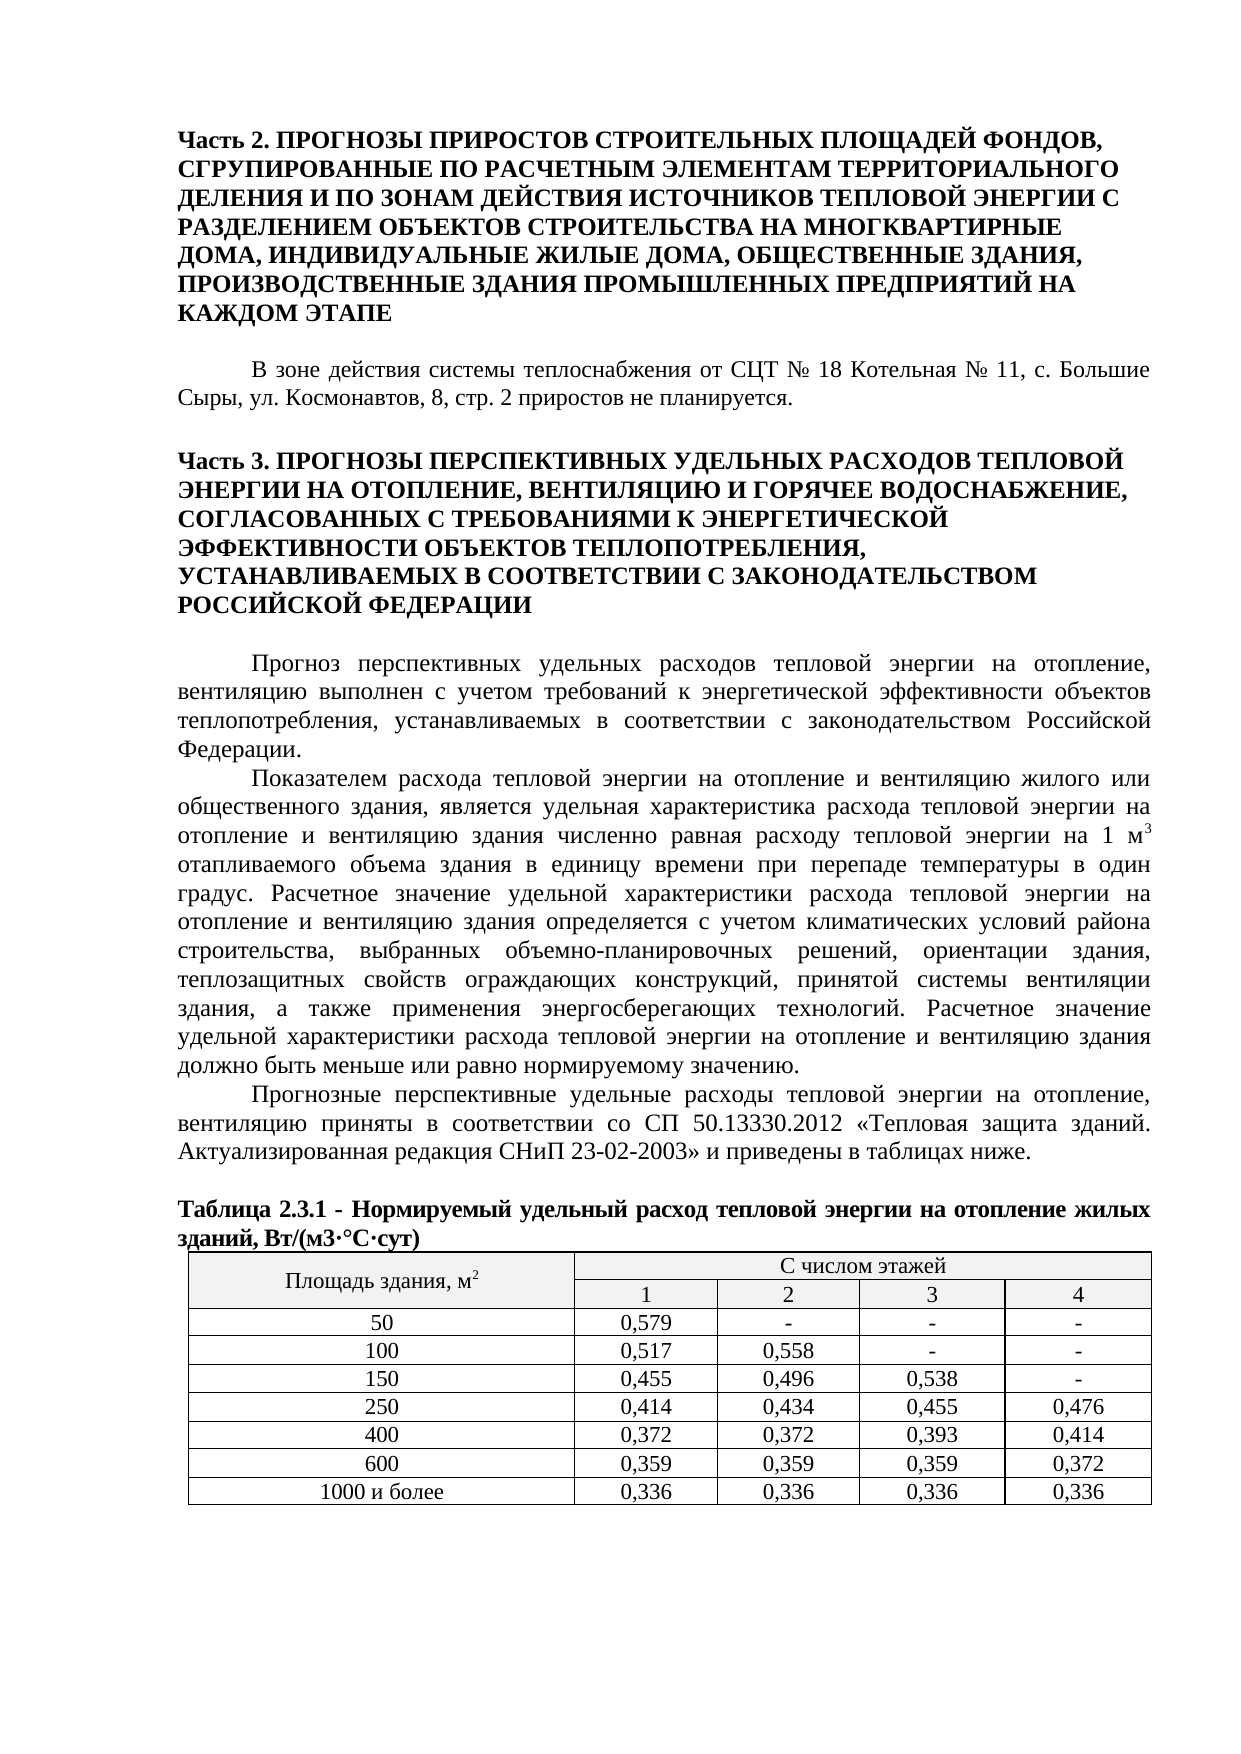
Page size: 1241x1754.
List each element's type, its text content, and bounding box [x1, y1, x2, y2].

text Таблица 2.3.1 - Нормируемый удельный расход тепловой энергии на отопление жилых зданий, Вт/(м3·°С·сут) [177, 1194, 1152, 1251]
table_cell 0,372 [1006, 1449, 1151, 1477]
table_cell 0,496 [718, 1365, 859, 1392]
table_cell 0,414 [1006, 1422, 1151, 1448]
text Прогноз перспективных удельных расходов тепловой энергии на отопление, вентиляцию выполнен с учетом требований к энергетической эффективности объектов теплопотребления, устанавливаемых в соответствии с законодательством Российской Федерации. [177, 648, 1152, 763]
table_cell 0,579 [575, 1309, 717, 1335]
table_cell 0,359 [575, 1449, 717, 1477]
table_cell 0,359 [860, 1449, 1004, 1477]
table_cell 2 [718, 1280, 859, 1308]
table_cell 0,393 [860, 1422, 1004, 1448]
table_cell - [718, 1309, 859, 1335]
table_cell 0,538 [860, 1365, 1004, 1392]
table_cell 250 [189, 1393, 574, 1421]
table_cell 0,372 [575, 1422, 717, 1448]
table_cell 0,414 [575, 1393, 717, 1421]
table_cell 50 [189, 1309, 574, 1335]
table_cell 400 [189, 1422, 574, 1448]
table_cell 0,476 [1006, 1393, 1151, 1421]
table_header Площадь здания, м2 [189, 1253, 574, 1308]
table_cell 150 [189, 1365, 574, 1392]
subtitle Часть 2. ПРОГНОЗЫ ПРИРОСТОВ СТРОИТЕЛЬНЫХ ПЛОЩАДЕЙ ФОНДОВ, СГРУПИРОВАННЫЕ ПО РАСЧЕТНЫМ ЭЛЕМЕНТАМ ТЕРРИТОРИАЛЬНОГО ДЕЛЕНИЯ И ПО ЗОНАМ ДЕЙСТВИЯ ИСТОЧНИКОВ ТЕПЛОВОЙ ЭНЕРГИИ С РАЗДЕЛЕНИЕМ ОБЪЕКТОВ СТРОИТЕЛЬСТВА НА МНОГКВАРТИРНЫЕ ДОМА, ИНДИВИДУАЛЬНЫЕ ЖИЛЫЕ ДОМА, ОБЩЕСТВЕННЫЕ ЗДАНИЯ, ПРОИЗВОДСТВЕННЫЕ ЗДАНИЯ ПРОМЫШЛЕННЫХ ПРЕДПРИЯТИЙ НА КАЖДОМ ЭТАПЕ [177, 125, 1152, 327]
table_cell - [860, 1309, 1004, 1335]
table_cell 0,336 [718, 1478, 859, 1504]
table_cell 1000 и более [189, 1478, 574, 1504]
table_cell 0,455 [860, 1393, 1004, 1421]
table_cell - [1006, 1309, 1151, 1335]
table_cell 0,455 [575, 1365, 717, 1392]
table_cell 0,359 [718, 1449, 859, 1477]
table_cell - [1006, 1365, 1151, 1392]
table_cell 1 [575, 1280, 717, 1308]
table_cell 0,434 [718, 1393, 859, 1421]
table_cell 0,336 [860, 1478, 1004, 1504]
text Прогнозные перспективные удельные расходы тепловой энергии на отопление, вентиляцию приняты в соответствии со СП 50.13330.2012 «Тепловая защита зданий. Актуализированная редакция СНиП 23-02-2003» и приведены в таблицах ниже. [177, 1079, 1152, 1165]
text Показателем расхода тепловой энергии на отопление и вентиляцию жилого или общественного здания, является удельная характеристика расхода тепловой энергии на отопление и вентиляцию здания численно равная расходу тепловой энергии на отапливаемого объема здания в единицу времени при перепаде температуры в один градус. Расчетное значение удельной характеристики расхода тепловой энергии на отопление и вентиляцию здания определяется с учетом климатических условий района строительства, выбранных объемно-планировочных решений, ориентации здания, теплозащитных свойств ограждающих конструкций, принятой системы вентиляции здания, а также применения энергосберегающих технологий. Расчетное значение удельной характеристики расхода тепловой энергии на отопление и вентиляцию здания должно быть меньше или равно нормируемому значению. [177, 763, 1152, 1079]
table_cell - [1006, 1336, 1151, 1364]
table_cell 0,517 [575, 1336, 717, 1364]
table_cell 0,336 [575, 1478, 717, 1504]
table_cell 3 [860, 1280, 1004, 1308]
text В зоне действия системы теплоснабжения от СЦТ № 18 Котельная № 11, с. Большие Сыры, ул. Космонавтов, 8, стр. 2 приростов не планируется. [177, 355, 1152, 411]
table_cell 0,558 [718, 1336, 859, 1364]
table_header С числом этажей [575, 1253, 1151, 1279]
table_cell 4 [1006, 1280, 1151, 1308]
table_cell 0,372 [718, 1422, 859, 1448]
table_cell 100 [189, 1336, 574, 1364]
table_cell 600 [189, 1449, 574, 1477]
table_cell 0,336 [1006, 1478, 1151, 1504]
subtitle Часть 3. ПРОГНОЗЫ ПЕРСПЕКТИВНЫХ УДЕЛЬНЫХ РАСХОДОВ ТЕПЛОВОЙ ЭНЕРГИИ НА ОТОПЛЕНИЕ, ВЕНТИЛЯЦИЮ И ГОРЯЧЕЕ ВОДОСНАБЖЕНИЕ, СОГЛАСОВАННЫХ С ТРЕБОВАНИЯМИ К ЭНЕРГЕТИЧЕСКОЙ ЭФФЕКТИВНОСТИ ОБЪЕКТОВ ТЕПЛОПОТРЕБЛЕНИЯ, УСТАНАВЛИВАЕМЫХ В СООТВЕТСТВИИ С ЗАКОНОДАТЕЛЬСТВОМ РОССИЙСКОЙ ФЕДЕРАЦИИ [177, 446, 1152, 619]
table_cell - [860, 1336, 1004, 1364]
